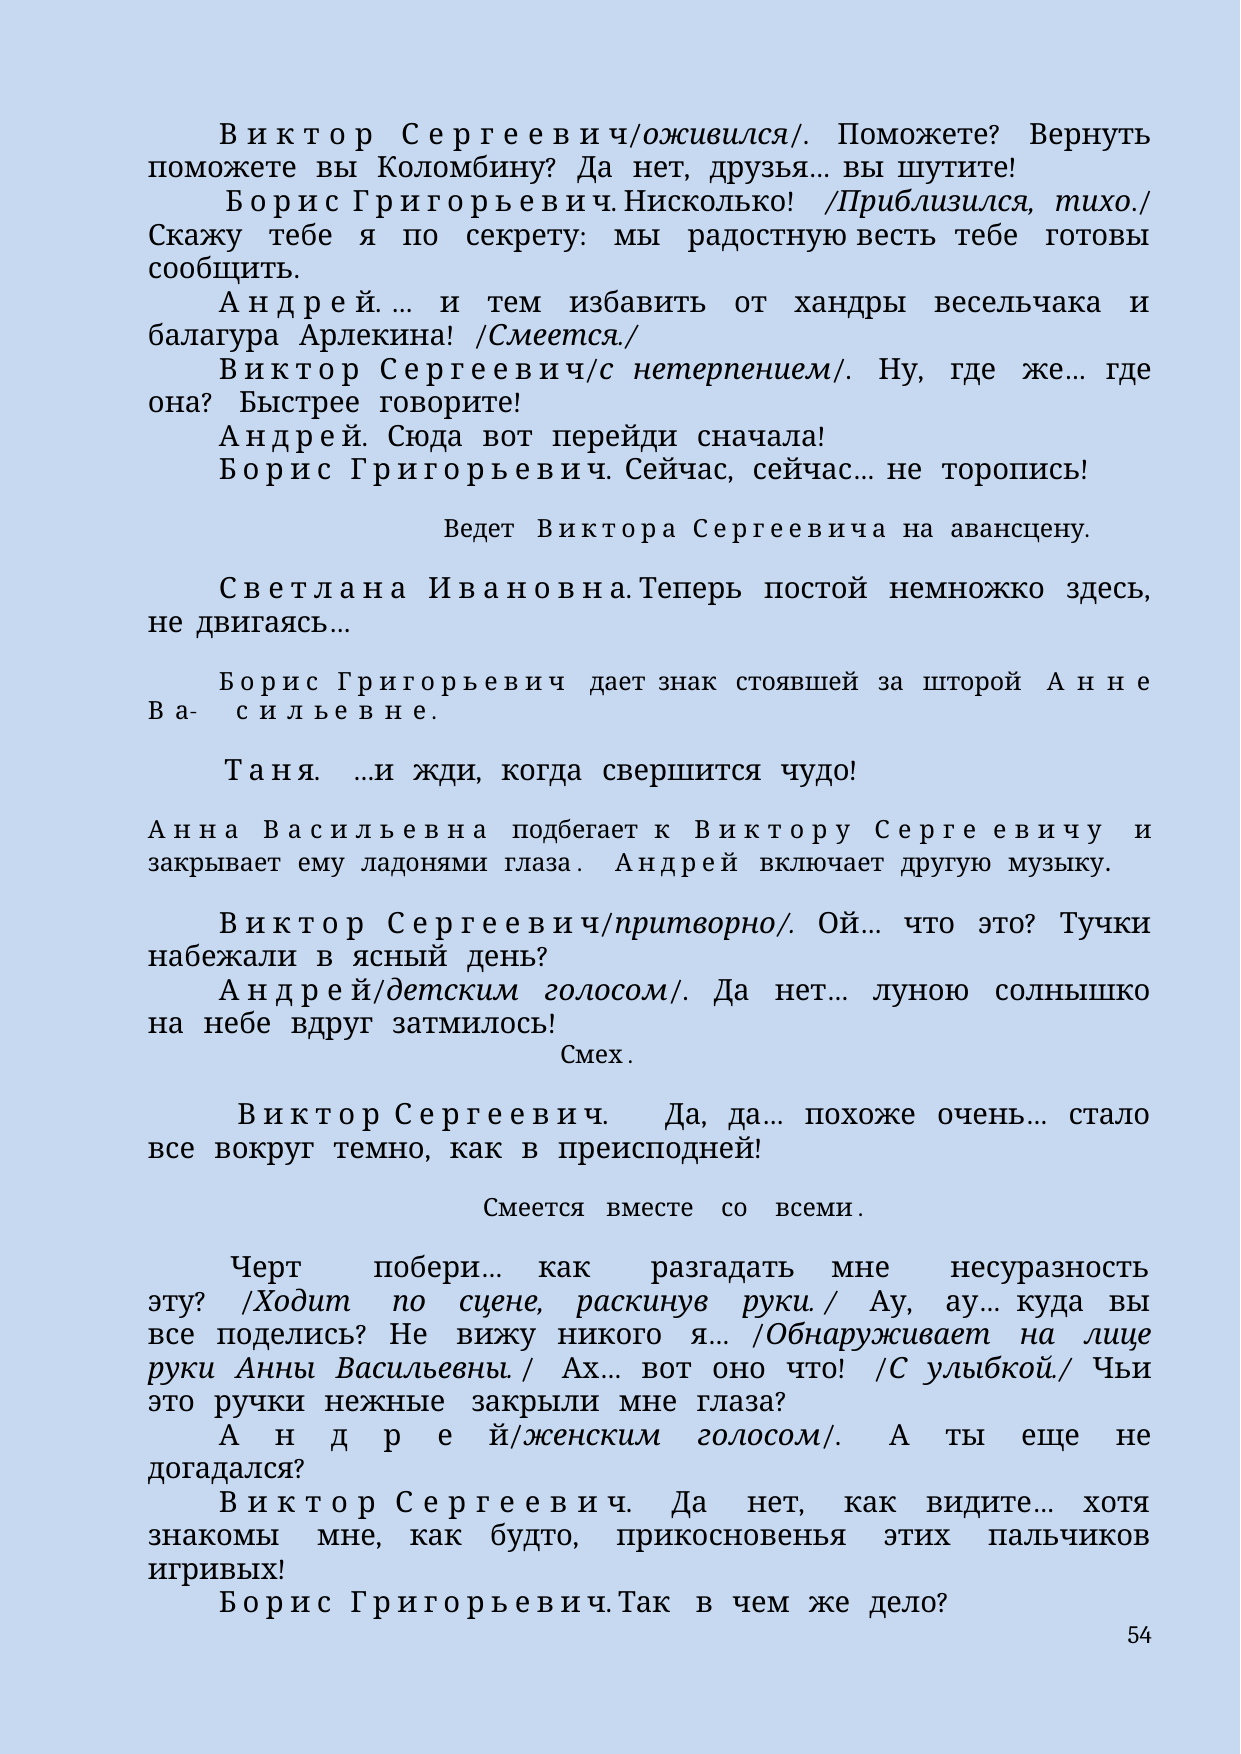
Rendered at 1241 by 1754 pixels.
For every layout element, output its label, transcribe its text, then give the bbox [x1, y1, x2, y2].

text Б о р и с Г р и г о р ь е в и ч. Так в чем же дело? [148, 1587, 1152, 1620]
text А н д р е й/детским голосом/. Да нет… луною солнышко на небе вдруг затмилось! [148, 974, 1152, 1041]
text Смех . [148, 1041, 1152, 1070]
text В и к т о р С е р г е е в и ч/оживился/. Поможете? Вернуть поможете вы Коломбину? Да нет, друзья… вы шутите! [148, 118, 1152, 185]
text Б о р и с Г р и г о р ь е в и ч. Сейчас, сейчас… не торопись! [148, 453, 1152, 487]
text А н н а В а с и л ь е в н а подбегает к В и к т о р у С е р г е е в и ч у и закрывает ему ладонями глаза . А н д р е й включает другую музыку. [148, 816, 1152, 878]
text Б о р и с Г р и г о р ь е в и ч дает знак стоявшей за шторой А н н е В а- с и л ь е в н е . [148, 668, 1152, 725]
text А н д р е й. … и тем избавить от хандры весельчака и балагура Арлекина! /Смеется./ [148, 286, 1152, 353]
text Б о р и с Г р и г о р ь е в и ч. Нисколько! /Приблизился, тихо./ Скажу тебе я по секрету: мы радостную весть тебе готовы сообщить. [148, 185, 1152, 286]
text А н д р е й. Сюда вот перейди сначала! [148, 420, 1152, 453]
text В и к т о р С е р г е е в и ч. Да, да… похоже очень… стало все вокруг темно, как в преисподней! [148, 1098, 1152, 1165]
text Черт побери… как разгадать мне несуразность эту? /Ходит по сцене, раскинув руки. / Ау, ау… куда вы все поделись? Не вижу никого я… /Обнаруживает на лице руки Анны Васильевны. / Ах… вот оно что! /С улыбкой./ Чьи это ручки нежные закрыли мне глаза? [148, 1251, 1152, 1419]
text В и к т о р С е р г е е в и ч/притворно/. Ой… что это? Тучки набежали в ясный день? [148, 907, 1152, 974]
text В и к т о р С е р г е е в и ч. Да нет, как видите… хотя знакомы мне, как будто, прикосновенья этих пальчиков игривых! [148, 1486, 1152, 1587]
text Смеется вместе со всеми . [148, 1194, 1152, 1222]
text В и к т о р С е р г е е в и ч/с нетерпением/. Ну, где же… где она? Быстрее говорите! [148, 353, 1152, 420]
text Т а н я. …и жди, когда свершится чудо! [148, 754, 1152, 787]
text Ведет В и к т о р а С е р г е е в и ч а на авансцену. [148, 515, 1152, 544]
text А н д р е й/женским голосом/. А ты еще не догадался? [148, 1419, 1152, 1486]
text С в е т л а н а И в а н о в н а. Теперь постой немножко здесь, не двигаясь… [148, 572, 1152, 639]
